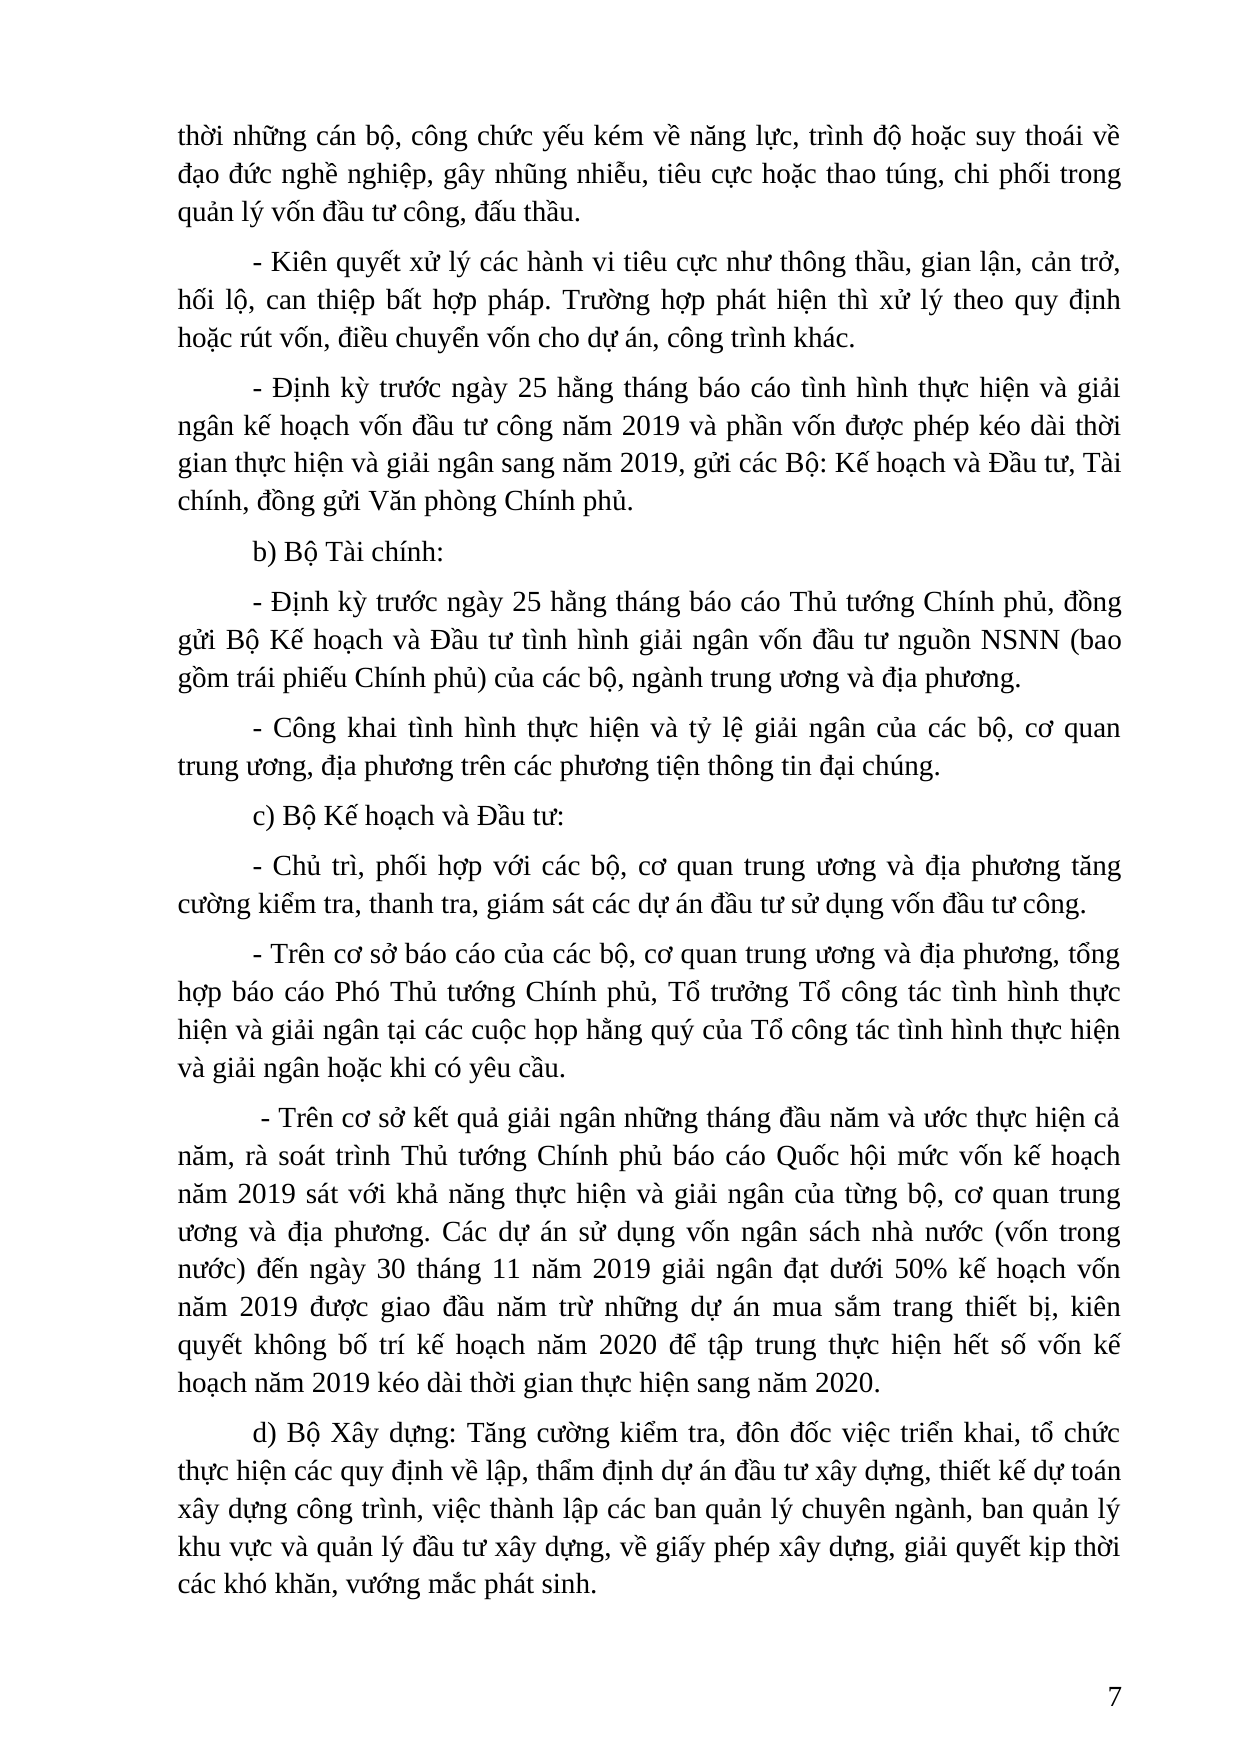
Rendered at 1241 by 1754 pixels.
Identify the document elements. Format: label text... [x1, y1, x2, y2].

text - Chủ trì, phối hợp với các bộ, cơ quan trung ương và địa phương tăng cường kiểm tra, thanh tra, giám sát các dự án đầu tư sử dụng vốn đầu tư công. [177, 848, 1122, 920]
text - Kiên quyết xử lý các hành vi tiêu cực như thông thầu, gian lận, cản trở, hối lộ, can thiệp bất hợp pháp. Trường hợp phát hiện thì xử lý theo quy định hoặc rút vốn, điều chuyển vốn cho dự án, công trình khác. [177, 244, 1122, 353]
text - Trên cơ sở báo cáo của các bộ, cơ quan trung ương và địa phương, tổng hợp báo cáo Phó Thủ tướng Chính phủ, Tổ trưởng Tổ công tác tình hình thực hiện và giải ngân tại các cuộc họp hằng quý của Tổ công tác tình hình thực hiện và giải ngân hoặc khi có yêu cầu. [177, 937, 1122, 1083]
text c) Bộ Kế hoạch và Đầu tư: [177, 798, 1122, 832]
text d) Bộ Xây dựng: Tăng cường kiểm tra, đôn đốc việc triển khai, tổ chức thực hiện các quy định về lập, thẩm định dự án đầu tư xây dựng, thiết kế dự toán xây dựng công trình, việc thành lập các ban quản lý chuyên ngành, ban quản lý khu vực và quản lý đầu tư xây dựng, về giấy phép xây dựng, giải quyết kịp thời các khó khăn, vướng mắc phát sinh. [177, 1415, 1122, 1600]
text - Định kỳ trước ngày 25 hằng tháng báo cáo tình hình thực hiện và giải ngân kế hoạch vốn đầu tư công năm 2019 và phần vốn được phép kéo dài thời gian thực hiện và giải ngân sang năm 2019, gửi các Bộ: Kế hoạch và Đầu tư, Tài chính, đồng gửi Văn phòng Chính phủ. [177, 370, 1122, 517]
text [177, 118, 1122, 227]
text - Định kỳ trước ngày 25 hằng tháng báo cáo Thủ tướng Chính phủ, đồng gửi Bộ Kế hoạch và Đầu tư tình hình giải ngân vốn đầu tư nguồn NSNN (bao gồm trái phiếu Chính phủ) của các bộ, ngành trung ương và địa phương. [177, 584, 1122, 693]
text - Trên cơ sở kết quả giải ngân những tháng đầu năm và ước thực hiện cả năm, rà soát trình Thủ tướng Chính phủ báo cáo Quốc hội mức vốn kế hoạch năm 2019 sát với khả năng thực hiện và giải ngân của từng bộ, cơ quan trung ương và địa phương. Các dự án sử dụng vốn ngân sách nhà nước (vốn trong nước) đến ngày 30 tháng 11 năm 2019 giải ngân đạt dưới 50% kế hoạch vốn năm 2019 được giao đầu năm trừ những dự án mua sắm trang thiết bị, kiên quyết không bố trí kế hoạch năm 2020 để tập trung thực hiện hết số vốn kế hoạch năm 2019 kéo dài thời gian thực hiện sang năm 2020. [177, 1100, 1122, 1398]
text b) Bộ Tài chính: [177, 534, 1122, 567]
text - Công khai tình hình thực hiện và tỷ lệ giải ngân của các bộ, cơ quan trung ương, địa phương trên các phương tiện thông tin đại chúng. [177, 710, 1122, 781]
